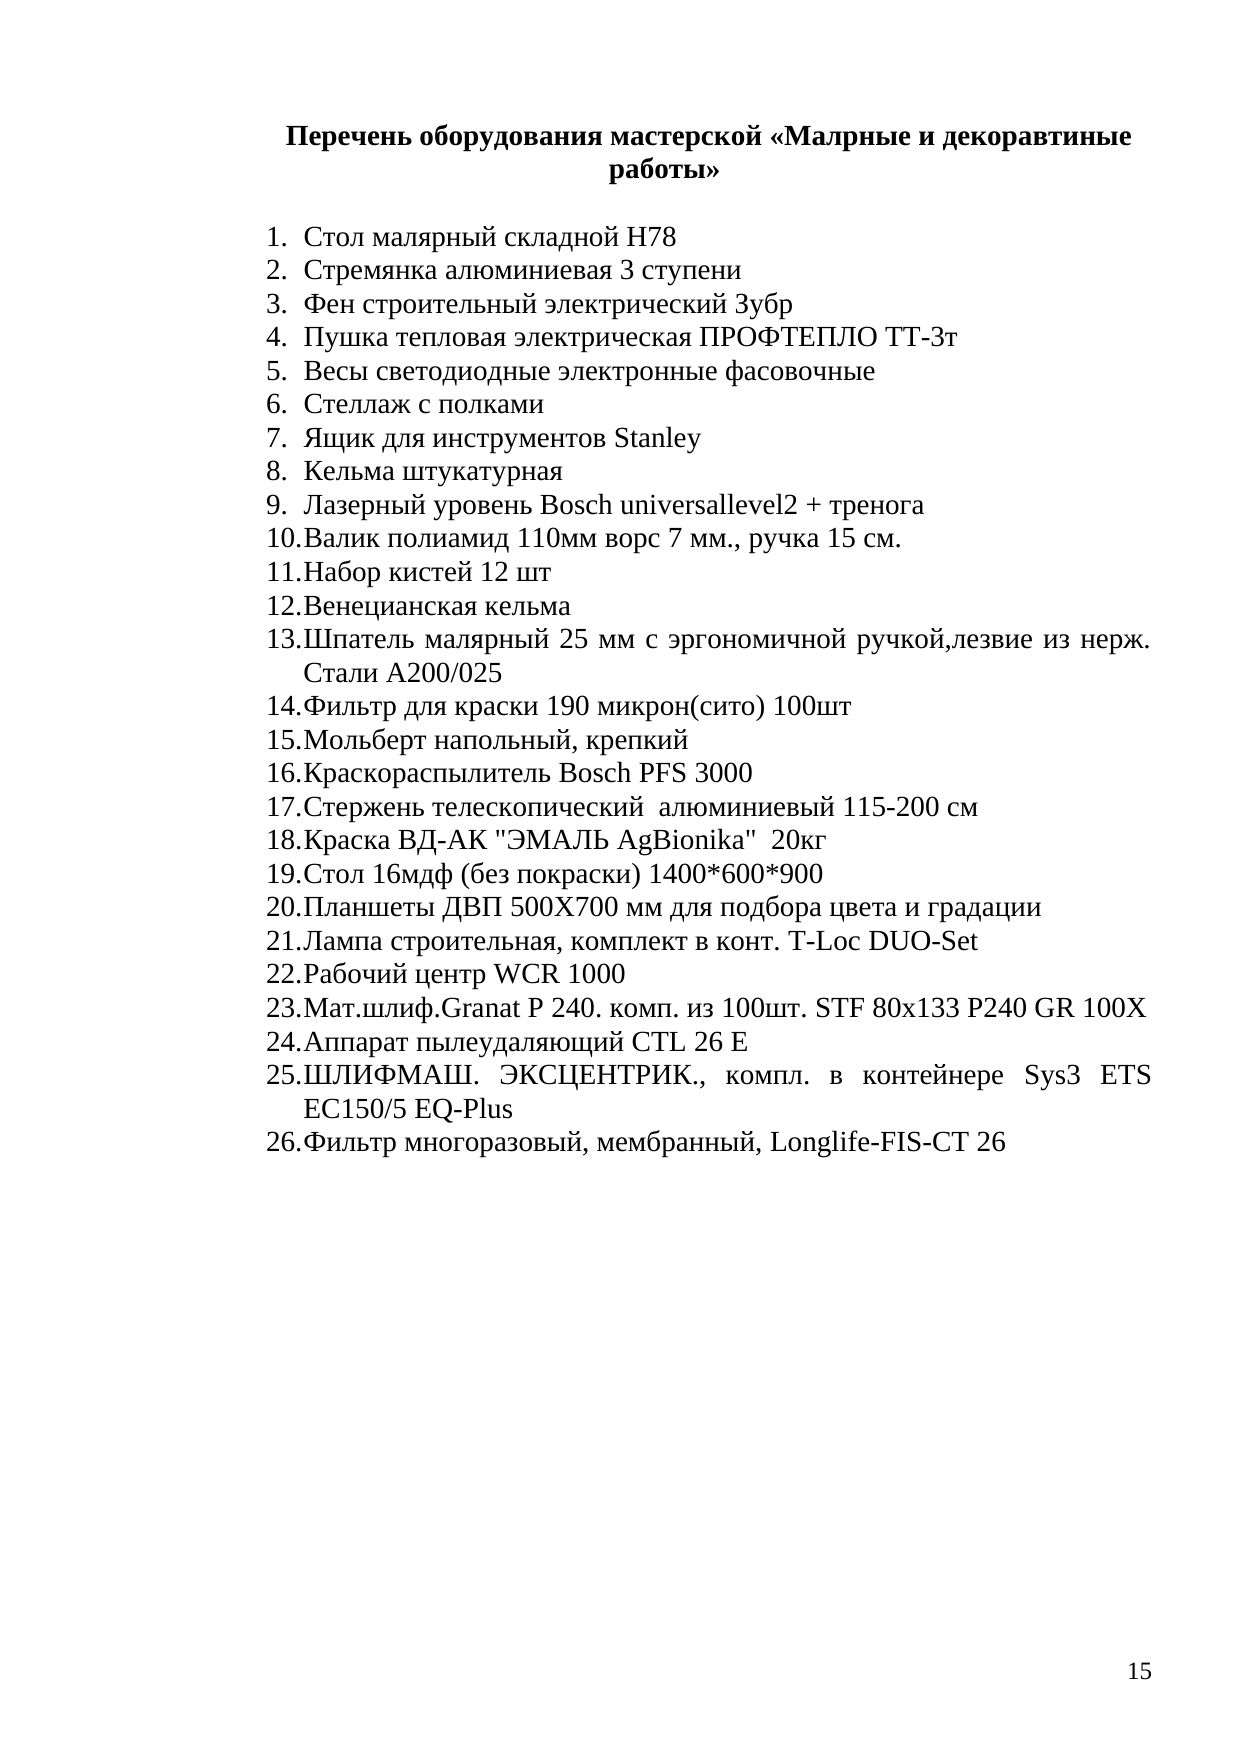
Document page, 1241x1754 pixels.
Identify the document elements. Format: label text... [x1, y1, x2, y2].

list Весы светодиодные электронные фасовочные [266, 353, 1152, 386]
list Фильтр многоразовый, мембранный, Longlife-FIS-CT 26 [266, 1124, 1152, 1158]
list Валик полиамид 110мм ворс 7 мм., ручка 15 см. [266, 521, 1152, 554]
list Лазерный уровень Bosch universallevel2 + тренога [266, 487, 1152, 521]
list Аппарат пылеудаляющий CTL 26 E [266, 1024, 1152, 1057]
list Рабочий центр WCR 1000 [266, 957, 1152, 990]
list Стеллаж с полками [266, 386, 1152, 420]
list Фильтр для краски 190 микрон(сито) 100шт [266, 688, 1152, 722]
list Набор кистей 12 шт [266, 554, 1152, 588]
list Стержень телескопический алюминиевый 115-200 см [266, 789, 1152, 822]
list Мат.шлиф.Granat P 240. комп. из 100шт. STF 80x133 P240 GR 100X [266, 990, 1152, 1024]
list Стол малярный складной Н78 [266, 219, 1152, 252]
list ШЛИФМАШ. ЭКСЦЕНТРИК., компл. в контейнере Sys3 ETS EC150/5 EQ-Plus [266, 1057, 1152, 1124]
list Стол 16мдф (без покраски) 1400*600*900 [266, 856, 1152, 889]
list Перечень оборудования мастерской «Малрные и декоравтиные работы» [177, 118, 1152, 185]
list Стремянка алюминиевая 3 ступени [266, 252, 1152, 286]
list Мольберт напольный, крепкий [266, 722, 1152, 755]
list Кельма штукатурная [266, 453, 1152, 487]
list Ящик для инструментов Stanley [266, 420, 1152, 453]
list Фен строительный электрический Зубр [266, 286, 1152, 319]
list Краскораспылитель Bosch PFS 3000 [266, 755, 1152, 789]
list Пушка тепловая электрическая ПРОФТЕПЛО ТТ-3т [266, 319, 1152, 353]
list Планшеты ДВП 500Х700 мм для подбора цвета и градации [266, 889, 1152, 923]
list Шпатель малярный 25 мм с эргономичной ручкой,лезвие из нерж. Стали А200/025 [266, 621, 1152, 688]
list Венецианская кельма [266, 588, 1152, 621]
list Лампа строительная, комплект в конт. T-Loc DUO-Set [266, 923, 1152, 957]
list Краска ВД-АК "ЭМАЛЬ AgBionika" 20кг [266, 822, 1152, 856]
